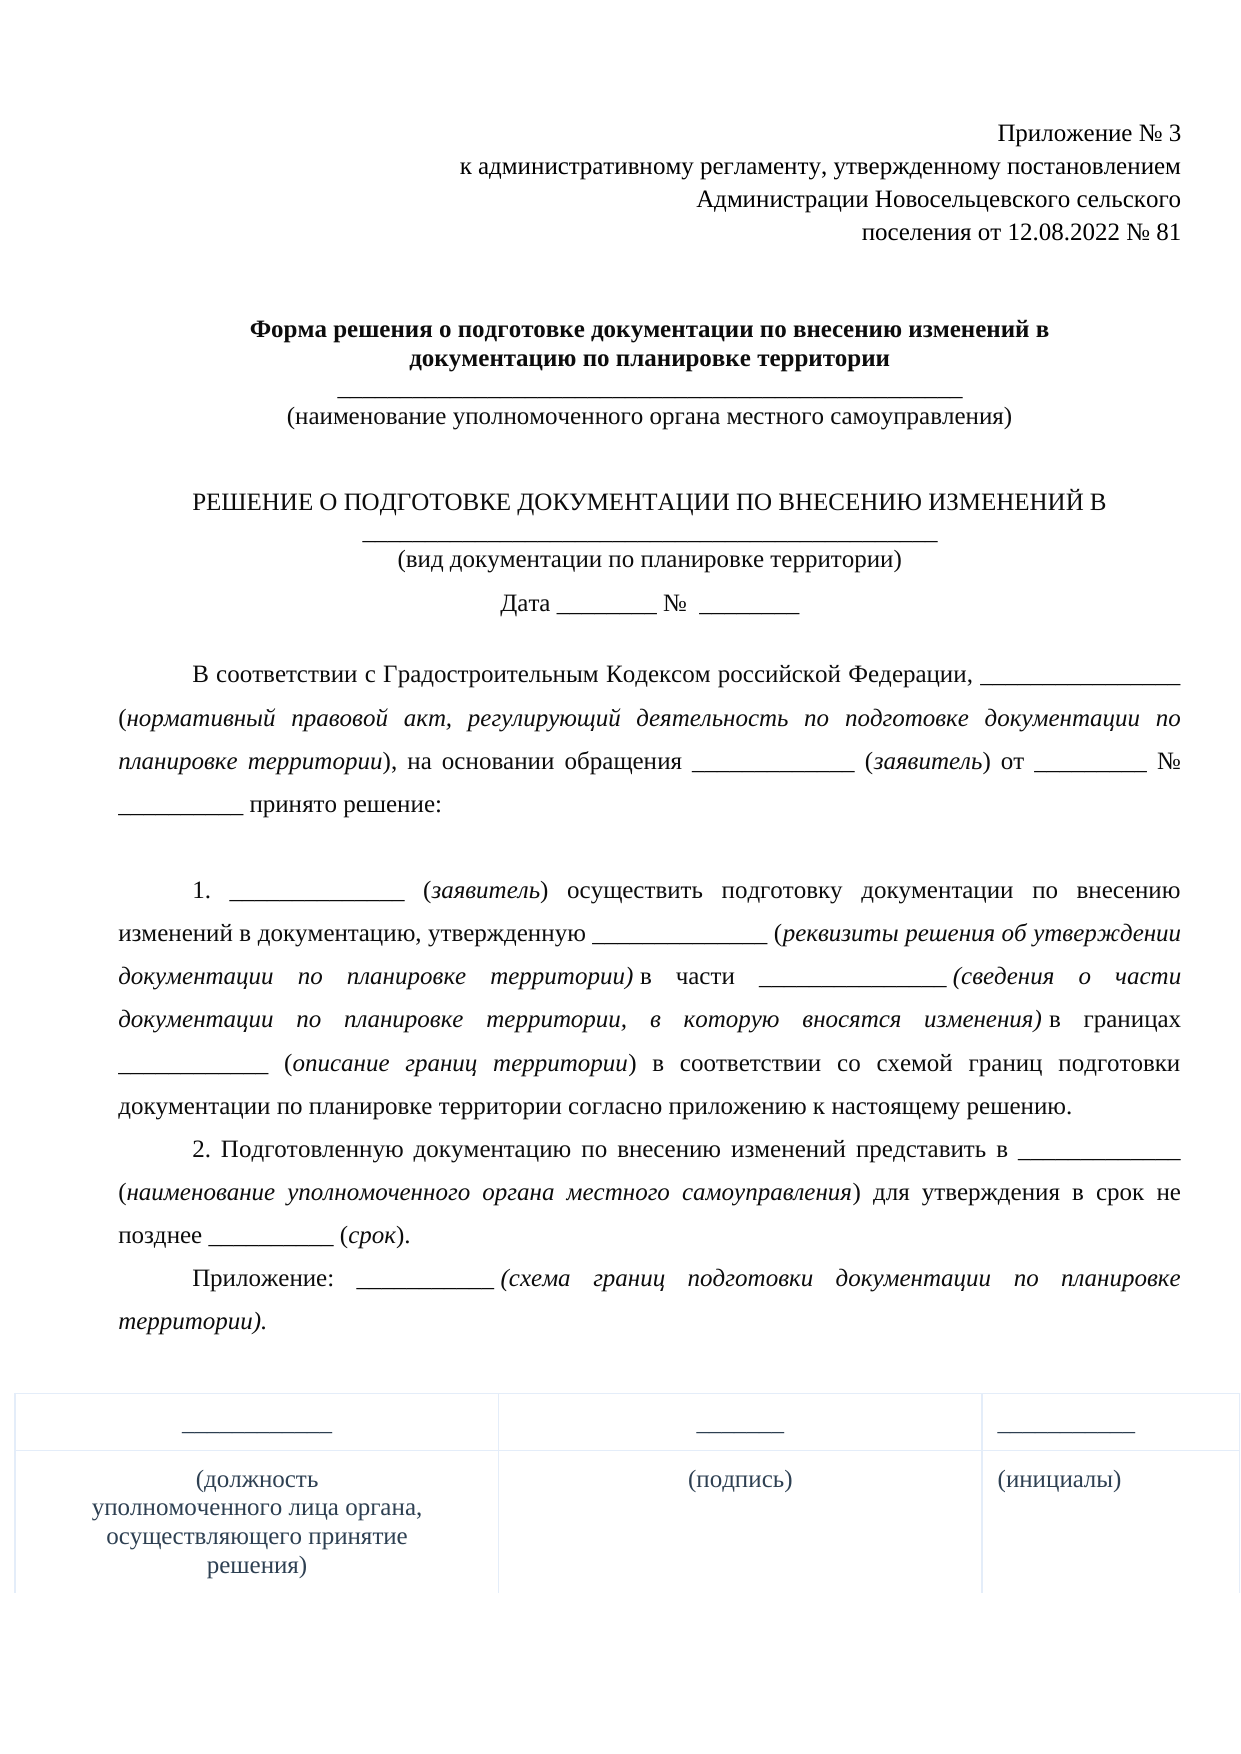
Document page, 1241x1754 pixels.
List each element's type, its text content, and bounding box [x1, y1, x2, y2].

table_header ___________ [983, 1394, 1239, 1449]
table_cell (должность уполномоченного лица органа, осуществляющего принятие решения) [16, 1451, 498, 1593]
table_cell (подпись) [499, 1451, 981, 1593]
text поселения от 12.08.2022 № 81 [118, 217, 1181, 246]
text __________________________________________________ [118, 372, 1181, 401]
text к административному регламенту, утвержденному постановлением [118, 151, 1181, 180]
text В соответствии с Градостроительным Кодексом российской Федерации, ________________ (нормативный правовой акт, регулирующий деятельность по подготовке документации по планировке территории), на основании обращения _____________ (заявитель) от _________ № __________ принято решение: [118, 659, 1181, 818]
text РЕШЕНИЕ О ПОДГОТОВКЕ ДОКУМЕНТАЦИИ ПО ВНЕСЕНИЮ ИЗМЕНЕНИЙ В [118, 487, 1181, 516]
text (наименование уполномоченного органа местного самоуправления) [118, 401, 1181, 429]
text Приложение: ___________ (схема границ подготовки документации по планировке территории). [118, 1263, 1181, 1335]
text документацию по планировке территории [118, 343, 1181, 372]
table_header _______ [499, 1394, 981, 1449]
text Приложение № 3 [118, 118, 1181, 147]
text Администрации Новосельцевского сельского [118, 184, 1181, 213]
table_header ____________ [16, 1394, 498, 1449]
text Дата ________ № ________ [118, 588, 1181, 616]
text 1. ______________ (заявитель) осуществить подготовку документации по внесению изменений в документацию, утвержденную ______________ (реквизиты решения об утверждении документации по планировке территории) в части _______________ (сведения о части документации по планировке территории, в которую вносятся изменения) в границах ____________ (описание границ территории) в соответствии со схемой границ подготовки документации по планировке территории согласно приложению к настоящему решению. [118, 875, 1181, 1119]
text Форма решения о подготовке документации по внесению изменений в [118, 314, 1181, 343]
text 2. Подготовленную документацию по внесению изменений представить в _____________ (наименование уполномоченного органа местного самоуправления) для утверждения в срок не позднее __________ (срок). [118, 1134, 1181, 1249]
table_cell (инициалы) [983, 1451, 1239, 1593]
text ______________________________________________ [118, 516, 1181, 544]
text (вид документации по планировке территории) [118, 544, 1181, 573]
